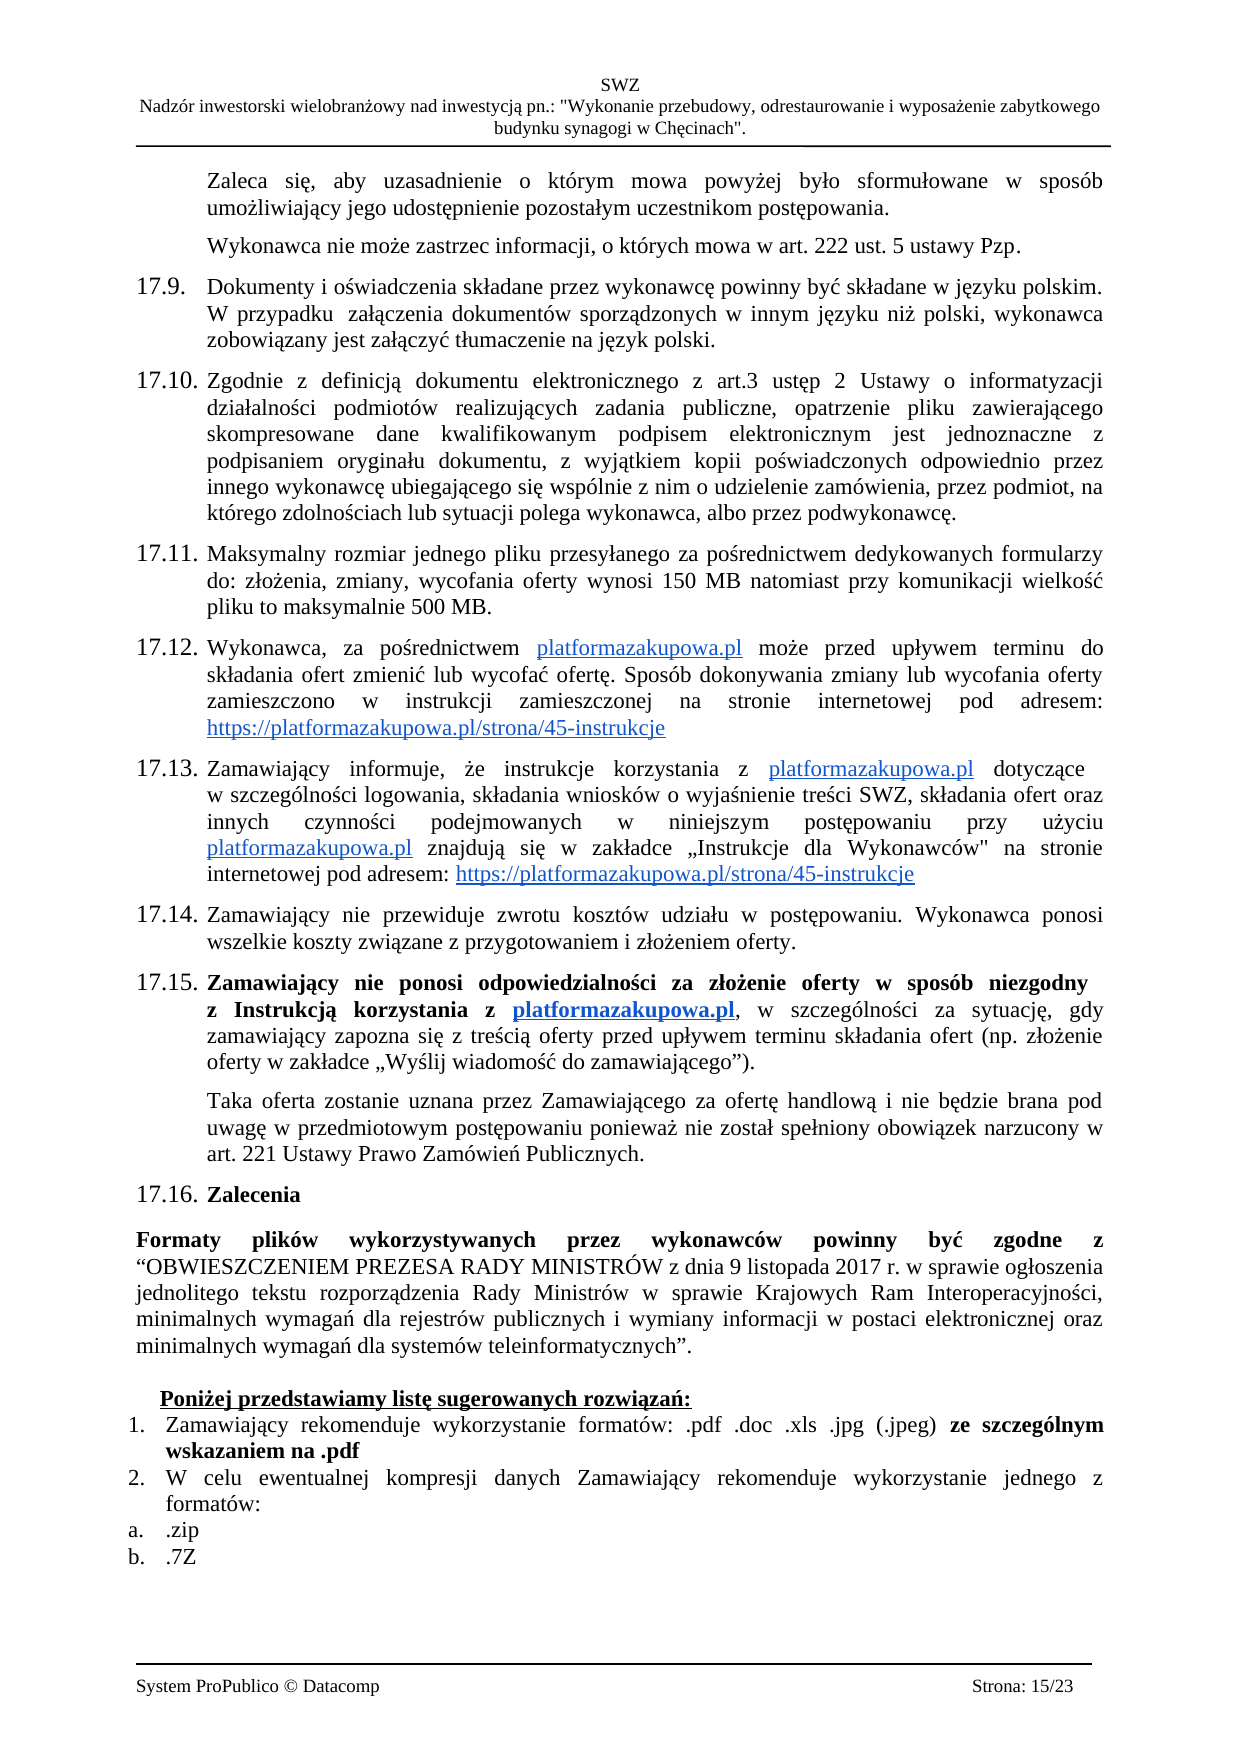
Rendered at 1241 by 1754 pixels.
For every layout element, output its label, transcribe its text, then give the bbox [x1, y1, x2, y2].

text Taka oferta zostanie uznana przez Zamawiającego za ofertę handlową i nie będzie brana pod uwagę w przedmiotowym postępowaniu ponieważ nie został spełniony obowiązek narzucony w art. 221 Ustawy Prawo Zamówień Publicznych. [207, 1087, 1104, 1166]
text Poniżej przedstawiamy listę sugerowanych rozwiązań: [136, 1384, 1104, 1411]
text Zaleca się, aby uzasadnienie o którym mowa powyżej było sformułowane w sposób umożliwiający jego udostępnienie pozostałym uczestnikom postępowania. [207, 167, 1104, 220]
list Wykonawca, za pośrednictwem platformazakupowa.pl może przed upływem terminu do składania ofert zmienić lub wycofać ofertę. Sposób dokonywania zmiany lub wycofania oferty zamieszczono w instrukcji zamieszczonej na stronie internetowej pod adresem: https://platformazakupowa.pl/strona/45-instrukcje [136, 632, 1104, 740]
text Wykonawca nie może zastrzec informacji, o których mowa w art. 222 ust. 5 ustawy Pzp. [207, 232, 1104, 259]
text Formaty plików wykorzystywanych przez wykonawców powinny być zgodne z “OBWIESZCZENIEM PREZESA RADY MINISTRÓW z dnia 9 listopada 2017 r. w sprawie ogłoszenia jednolitego tekstu rozporządzenia Rady Ministrów w sprawie Krajowych Ram Interoperacyjności, minimalnych wymagań dla rejestrów publicznych i wymiany informacji w postaci elektronicznej oraz minimalnych wymagań dla systemów teleinformatycznych”. [136, 1226, 1104, 1358]
list Zamawiający nie ponosi odpowiedzialności za złożenie oferty w sposób niezgodny z Instrukcją korzystania z platformazakupowa.pl, w szczególności za sytuację, gdy zamawiający zapozna się z treścią oferty przed upływem terminu składania ofert (np. złożenie oferty w zakładce „Wyślij wiadomość do zamawiającego”). [136, 967, 1104, 1075]
list Zgodnie z definicją dokumentu elektronicznego z art.3 ustęp 2 Ustawy o informatyzacji działalności podmiotów realizujących zadania publiczne, opatrzenie pliku zawierającego skompresowane dane kwalifikowanym podpisem elektronicznym jest jednoznaczne z podpisaniem oryginału dokumentu, z wyjątkiem kopii poświadczonych odpowiednio przez innego wykonawcę ubiegającego się wspólnie z nim o udzielenie zamówienia, przez podmiot, na którego zdolnościach lub sytuacji polega wykonawca, albo przez podwykonawcę. [136, 365, 1104, 526]
list .7Z [128, 1543, 1104, 1569]
list Dokumenty i oświadczenia składane przez wykonawcę powinny być składane w języku polskim. W przypadku załączenia dokumentów sporządzonych w innym języku niż polski, wykonawca zobowiązany jest załączyć tłumaczenie na język polski. [136, 271, 1104, 353]
list Zamawiający nie przewiduje zwrotu kosztów udziału w postępowaniu. Wykonawca ponosi wszelkie koszty związane z przygotowaniem i złożeniem oferty. [136, 899, 1104, 954]
list .zip [128, 1516, 1104, 1543]
list Zamawiający rekomenduje wykorzystanie formatów: .pdf .doc .xls .jpg (.jpeg) ze szczególnym wskazaniem na .pdf [128, 1411, 1104, 1464]
list Zamawiający informuje, że instrukcje korzystania z platformazakupowa.pl dotyczące w szczególności logowania, składania wniosków o wyjaśnienie treści SWZ, składania ofert oraz innych czynności podejmowanych w niniejszym postępowaniu przy użyciu platformazakupowa.pl znajdują się w zakładce „Instrukcje dla Wykonawców" na stronie internetowej pod adresem: https://platformazakupowa.pl/strona/45-instrukcje [136, 753, 1104, 887]
list Zalecenia [136, 1179, 1104, 1207]
list Maksymalny rozmiar jednego pliku przesyłanego za pośrednictwem dedykowanych formularzy do: złożenia, zmiany, wycofania oferty wynosi 150 MB natomiast przy komunikacji wielkość pliku to maksymalnie 500 MB. [136, 538, 1104, 620]
list W celu ewentualnej kompresji danych Zamawiający rekomenduje wykorzystanie jednego z formatów: [128, 1464, 1104, 1516]
